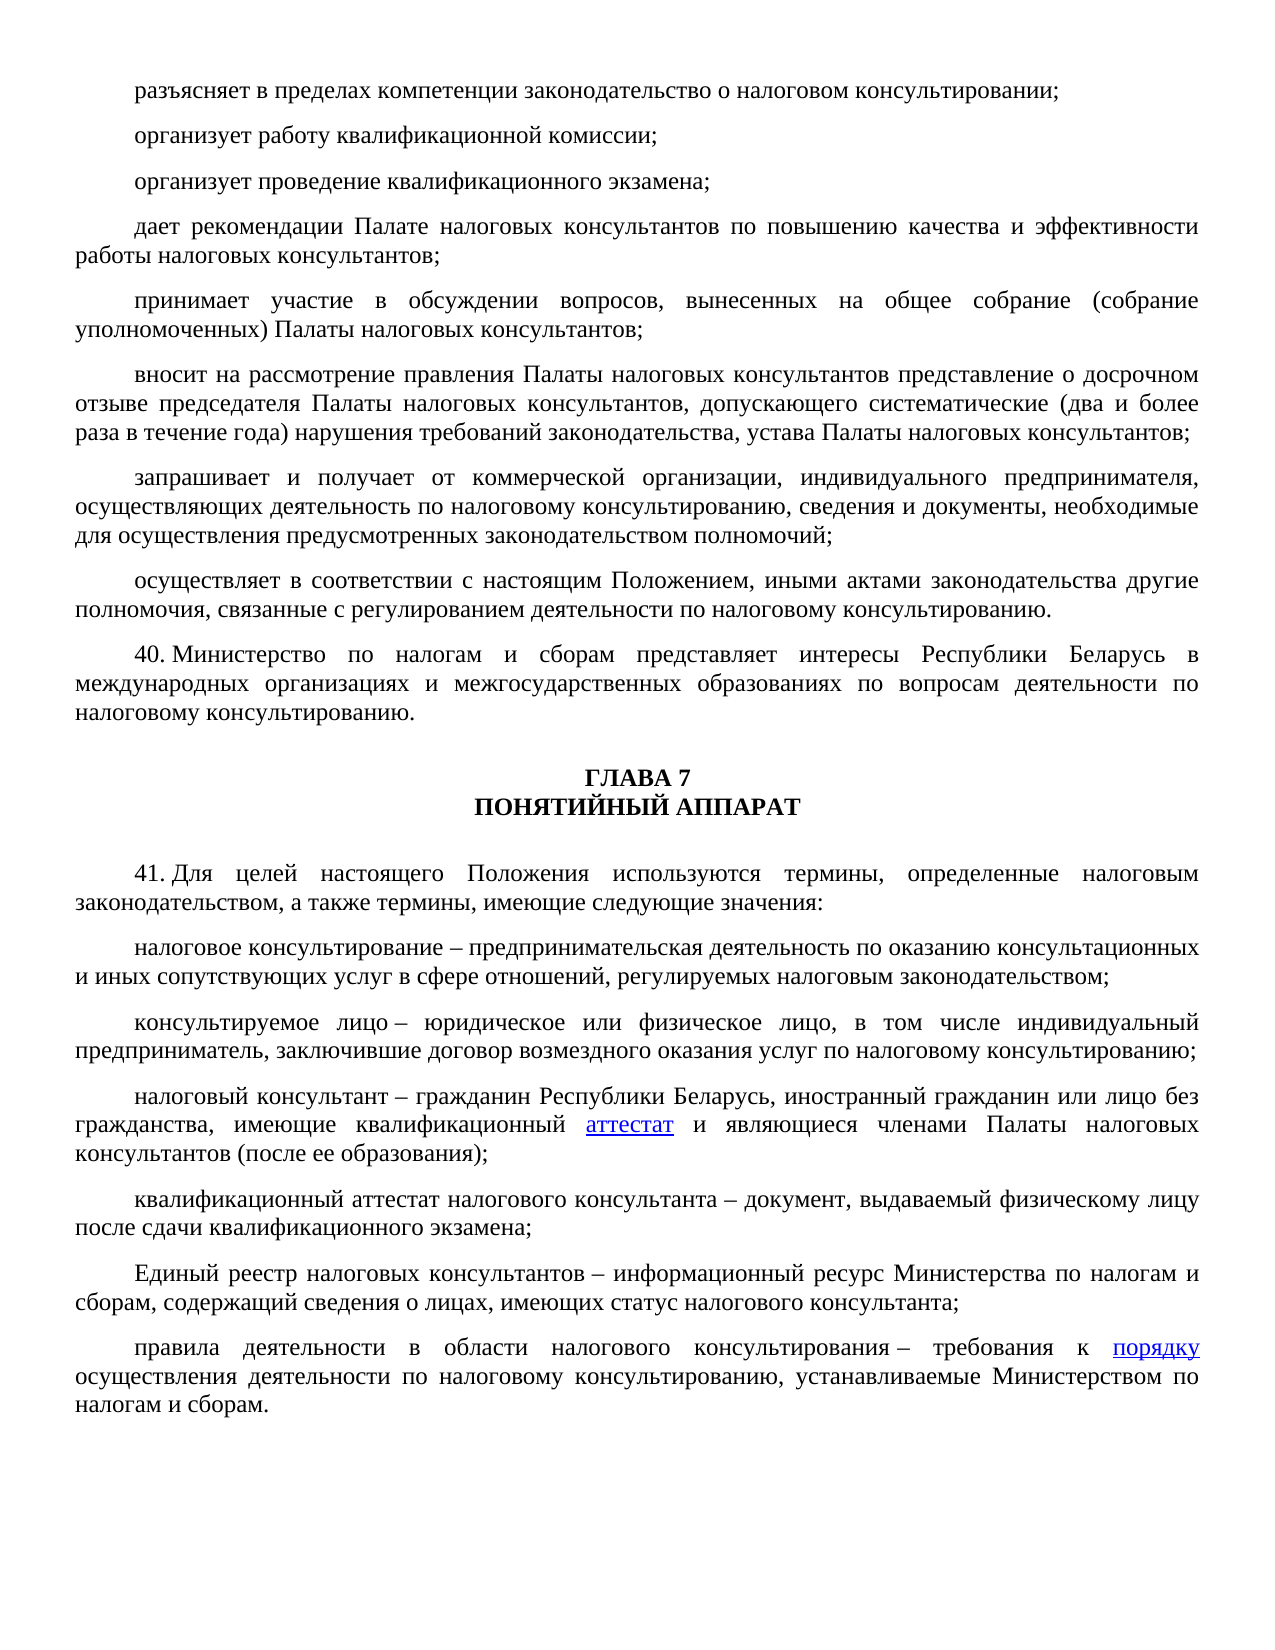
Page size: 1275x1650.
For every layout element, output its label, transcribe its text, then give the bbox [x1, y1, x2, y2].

text квалификационный аттестат налогового консультанта – документ, выдаваемый физическому лицу после сдачи квалификационного экзамена; [75, 1184, 1200, 1241]
text консультируемое лицо – юридическое или физическое лицо, в том числе индивидуальный предприниматель, заключившие договор возмездного оказания услуг по налоговому консультированию; [75, 1007, 1200, 1064]
text запрашивает и получает от коммерческой организации, индивидуального предпринимателя, осуществляющих деятельность по налоговому консультированию, сведения и документы, необходимые для осуществления предусмотренных законодательством полномочий; [75, 462, 1200, 549]
text вносит на рассмотрение правления Палаты налоговых консультантов представление о досрочном отзыве председателя Палаты налоговых консультантов, допускающего систематические (два и более раза в течение года) нарушения требований законодательства, устава Палаты налоговых консультантов; [75, 359, 1200, 446]
text налоговый консультант – гражданин Республики Беларусь, иностранный гражданин или лицо без гражданства, имеющие квалификационный аттестат и являющиеся членами Палаты налоговых консультантов (после ее образования); [75, 1081, 1200, 1167]
text дает рекомендации Палате налоговых консультантов по повышению качества и эффективности работы налоговых консультантов; [75, 211, 1200, 269]
text 41. Для целей настоящего Положения используются термины, определенные налоговым законодательством, а также термины, имеющие следующие значения: [75, 858, 1200, 916]
text осуществляет в соответствии с настоящим Положением, иными актами законодательства другие полномочия, связанные с регулированием деятельности по налоговому консультированию. [75, 565, 1200, 623]
text налоговое консультирование – предпринимательская деятельность по оказанию консультационных и иных сопутствующих услуг в сфере отношений, регулируемых налоговым законодательством; [75, 932, 1200, 990]
text правила деятельности в области налогового консультирования – требования к порядку осуществления деятельности по налоговому консультированию, устанавливаемые Министерством по налогам и сборам. [75, 1332, 1200, 1418]
text 40. Министерство по налогам и сборам представляет интересы Республики Беларусь в международных организациях и межгосударственных образованиях по вопросам деятельности по налоговому консультированию. [75, 639, 1200, 726]
text организует проведение квалификационного экзамена; [75, 166, 1200, 194]
text ГЛАВА 7 ПОНЯТИЙНЫЙ АППАРАТ [75, 763, 1200, 821]
text принимает участие в обсуждении вопросов, вынесенных на общее собрание (собрание уполномоченных) Палаты налоговых консультантов; [75, 285, 1200, 343]
text Единый реестр налоговых консультантов – информационный ресурс Министерства по налогам и сборам, содержащий сведения о лицах, имеющих статус налогового консультанта; [75, 1258, 1200, 1315]
text организует работу квалификационной комиссии; [75, 120, 1200, 149]
text разъясняет в пределах компетенции законодательство о налоговом консультировании; [75, 75, 1200, 104]
